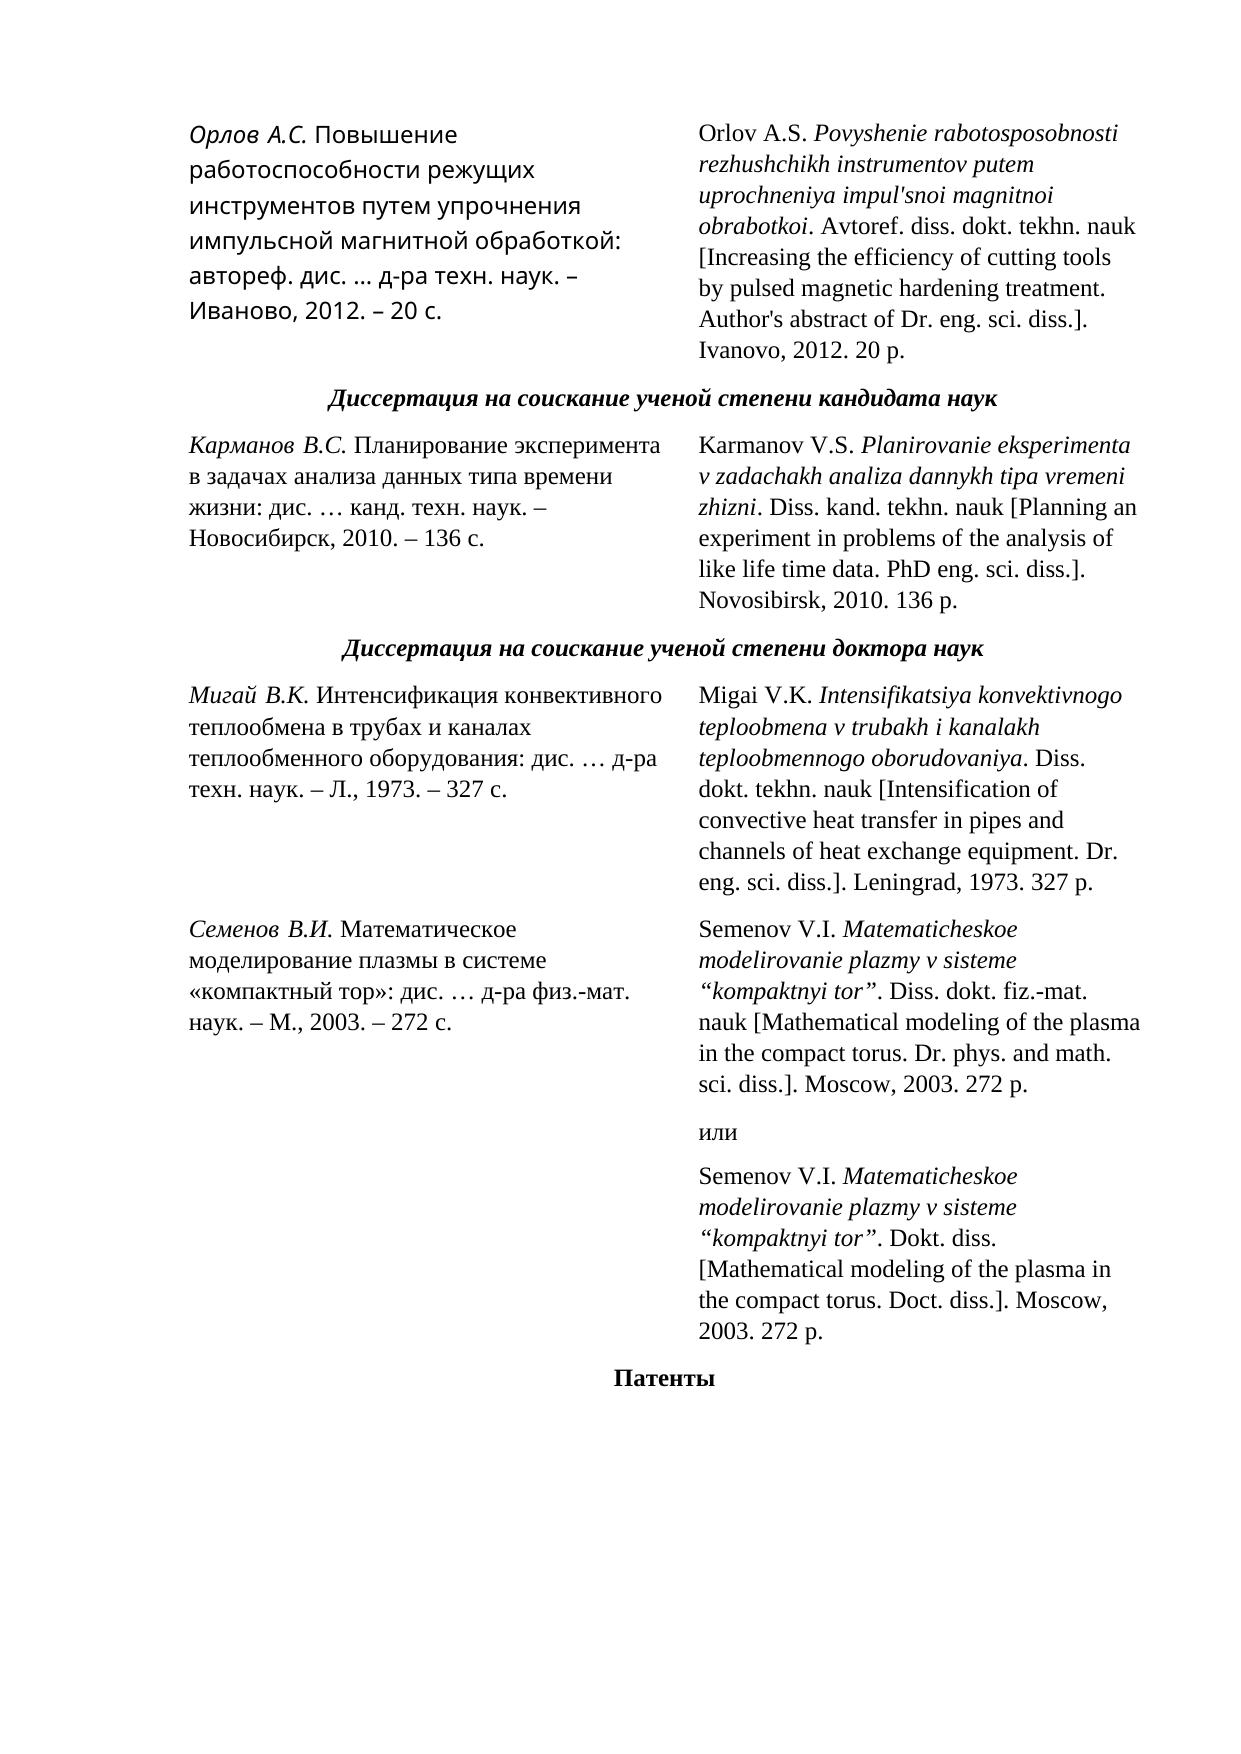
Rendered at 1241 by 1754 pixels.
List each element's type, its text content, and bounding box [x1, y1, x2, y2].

table_cell Semenov V.I. Matematicheskoe modelirovanie plazmy v sisteme “kompaktnyi tor”. Diss. dokt. fiz.-mat. nauk [Mathematical modeling of the plasma in the compact torus. Dr. phys. and math. sci. diss.]. Moscow, 2003. 272 p. или Semenov V.I. Matematicheskoe modelirovanie plazmy v sisteme “kompaktnyi tor”. Dokt. diss. [Mathematical modeling of the plasma in the compact torus. Doct. diss.]. Moscow, 2003. 272 p. [687, 914, 1152, 1363]
table_cell Мигай В.К. Интенсификация конвективного теплообмена в трубах и каналах теплообменного оборудования: дис. … д-ра техн. наук. – Л., 1973. – 327 с. [177, 681, 687, 914]
table_cell Диссертация на соискание ученой степени кандидата наук [177, 383, 1152, 430]
table_cell Диссертация на соискание ученой степени доктора наук [177, 633, 1152, 681]
table_cell Migai V.K. Intensifikatsiya konvektivnogo teploobmena v trubakh i kanalakh teploobmennogo oborudovaniya. Diss. dokt. tekhn. nauk [Intensification of convective heat transfer in pipes and channels of heat exchange equipment. Dr. eng. sci. diss.]. Leningrad, 1973. 327 p. [687, 681, 1152, 914]
table_cell Orlov A.S. Povyshenie rabotosposobnosti rezhushchikh instrumentov putem uprochneniya impul'snoi magnitnoi obrabotkoi. Avtoref. diss. dokt. tekhn. nauk [Increasing the efficiency of cutting tools by pulsed magnetic hardening treatment. Author's abstract of Dr. eng. sci. diss.]. Ivanovo, 2012. 20 p. [687, 118, 1152, 383]
table_cell Орлов А.С. Повышение работоспособности режущих инструментов путем упрочнения импульсной магнитной обработкой: автореф. дис. … д-ра техн. наук. – Иваново, 2012. – 20 с. [177, 118, 687, 383]
table_cell Патенты [177, 1364, 1152, 1411]
table_cell Karmanov V.S. Planirovanie eksperimenta v zadachakh analiza dannykh tipa vremeni zhizni. Diss. kand. tekhn. nauk [Planning an experiment in problems of the analysis of like life time data. PhD eng. sci. diss.]. Novosibirsk, 2010. 136 p. [687, 430, 1152, 633]
table_cell Семенов В.И. Математическое моделирование плазмы в системе «компактный тор»: дис. … д-ра физ.-мат. наук. – М., 2003. – 272 с. [177, 914, 687, 1363]
table_cell Карманов В.С. Планирование эксперимента в задачах анализа данных типа времени жизни: дис. … канд. техн. наук. – Новосибирск, 2010. – 136 с. [177, 430, 687, 633]
